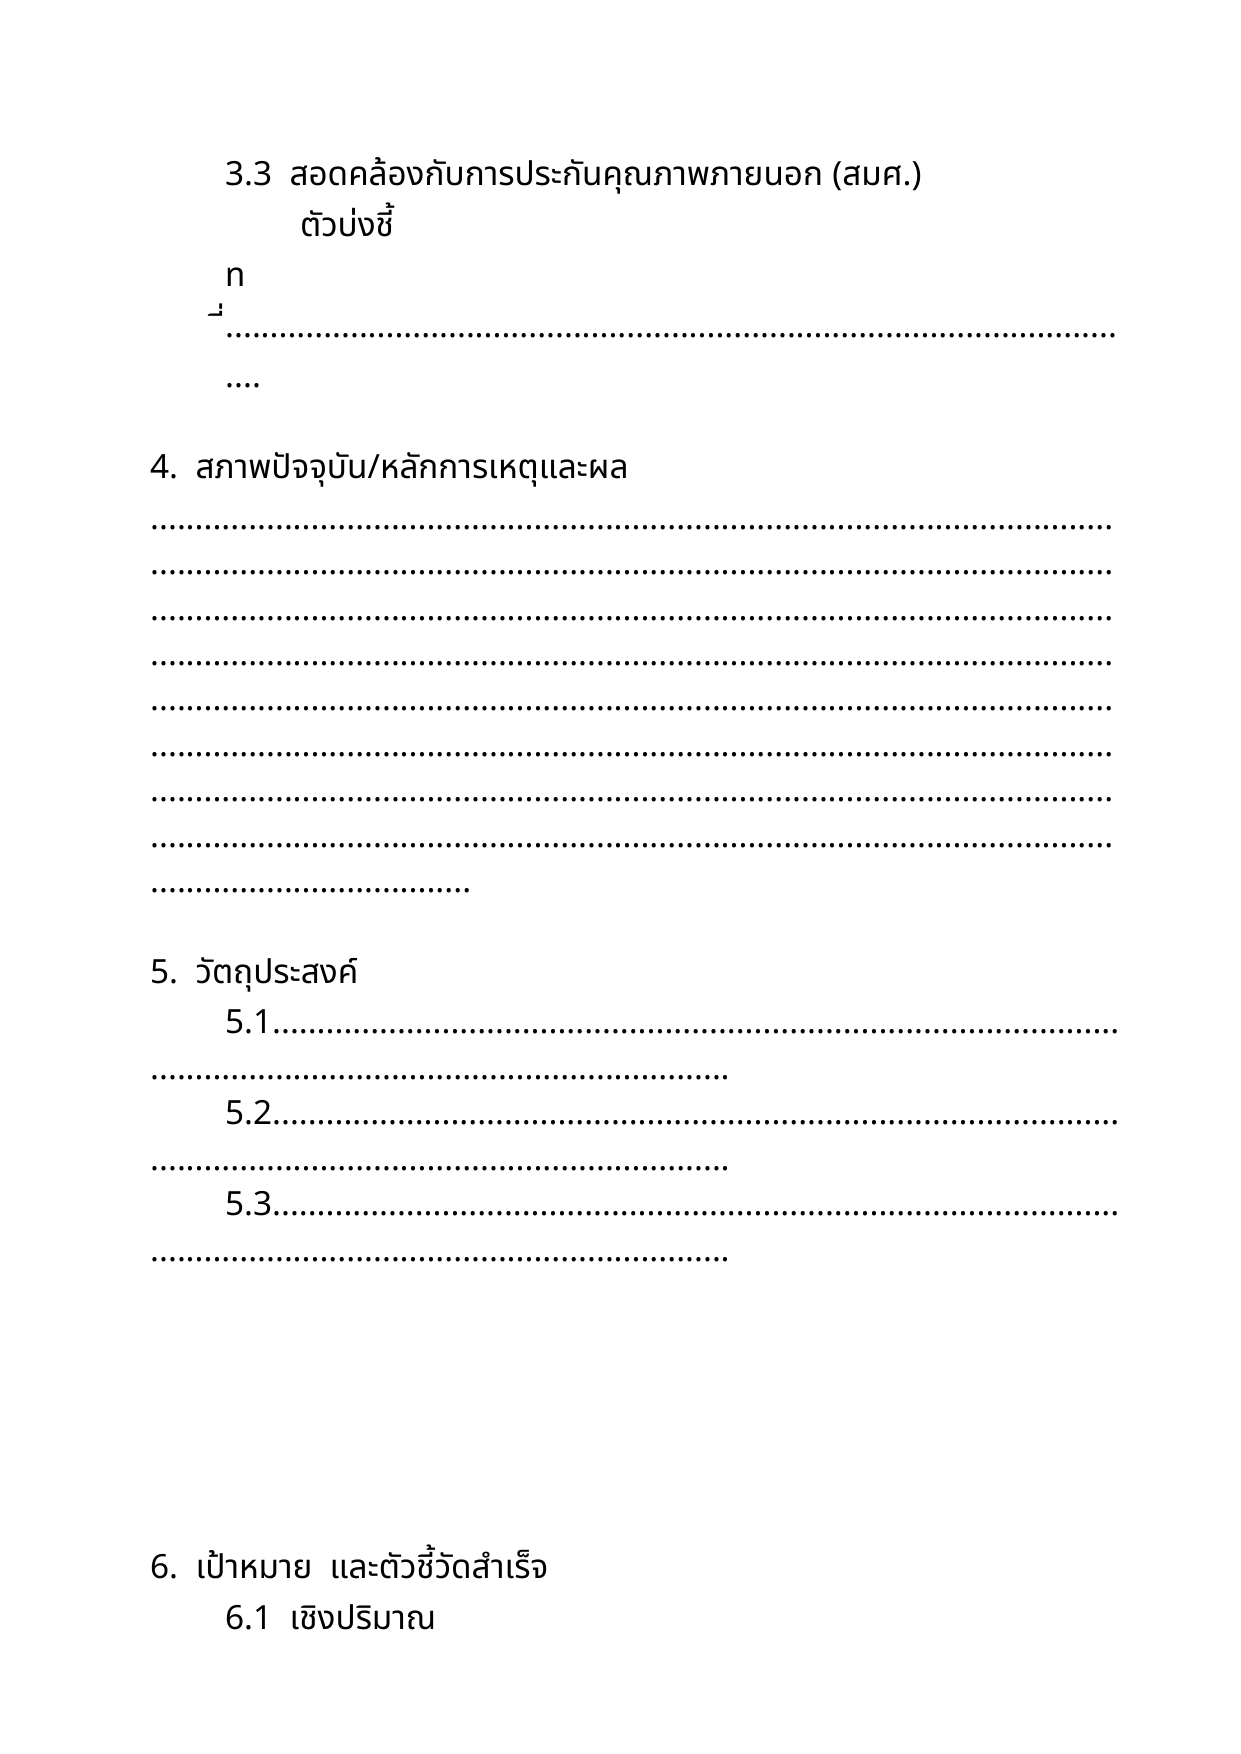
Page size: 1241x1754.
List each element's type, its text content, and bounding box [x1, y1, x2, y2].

list 6.1 เชิงปริมาณ [225, 1594, 1122, 1644]
text ตัวบ่งชี้ที่........................................................................................................ [225, 201, 1122, 397]
text 5.3................................................................................................................................................................ [150, 1180, 1122, 1271]
text .................................................................................................................................................................................................................................................................................................................................................................................................................................................................................................................................................................................................................................................................................................................................................................................................................................................................................................................................... [150, 493, 1122, 902]
text 5.2................................................................................................................................................................ [150, 1089, 1122, 1180]
text 3.3 สอดคล้องกับการประกันคุณภาพภายนอก (สมศ.) [225, 150, 1122, 201]
text 5.1................................................................................................................................................................ [150, 998, 1122, 1089]
text 6. เป้าหมาย และตัวชี้วัดสำเร็จ [150, 1543, 1122, 1594]
text 4. สภาพปัจจุบัน/หลักการเหตุและผล [150, 443, 1122, 493]
text 5. วัตถุประสงค์ [150, 948, 1122, 998]
